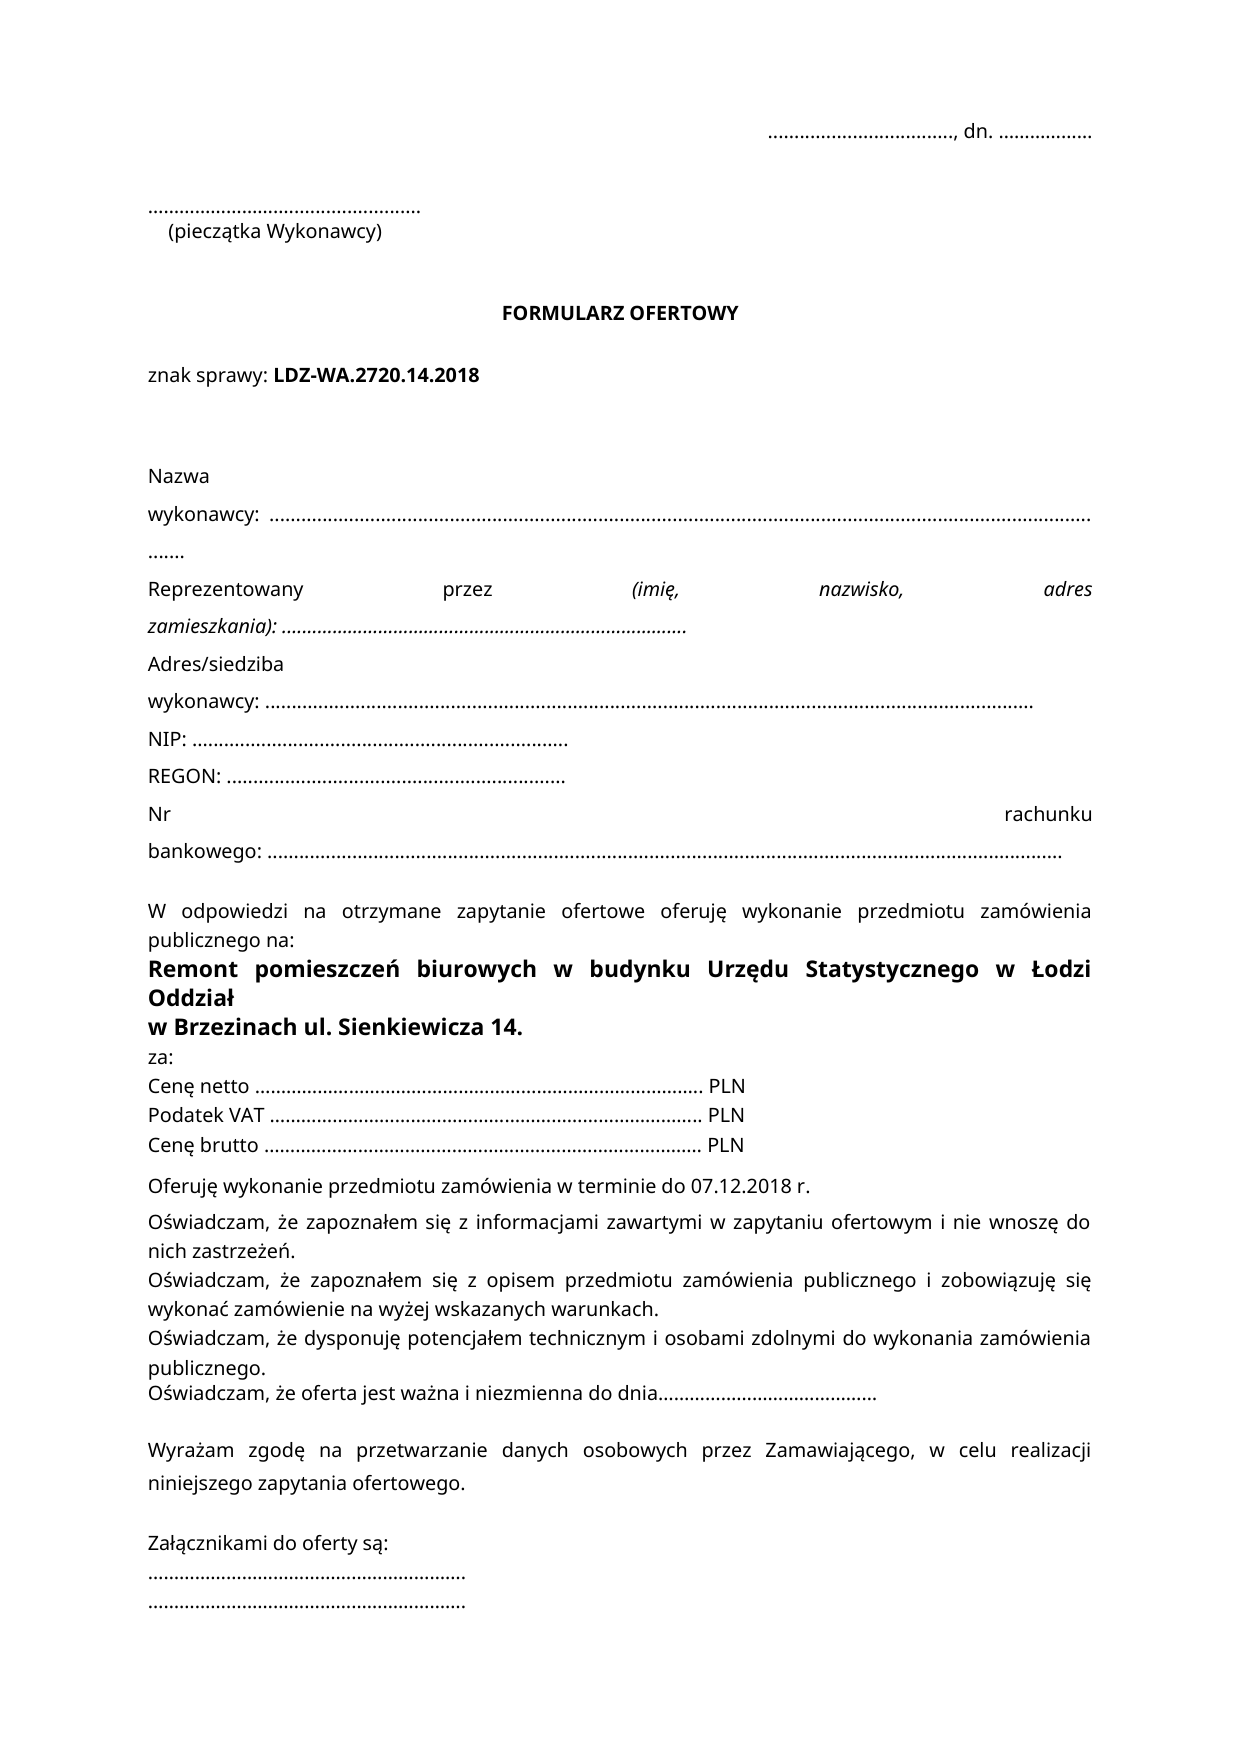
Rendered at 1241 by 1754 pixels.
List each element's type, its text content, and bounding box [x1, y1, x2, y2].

list Oświadczam, że oferta jest ważna i niezmienna do dnia…………………………………… [148, 1381, 1092, 1406]
list Cenę netto ………………………………………………………………………….. PLN [148, 1070, 1092, 1099]
list Nazwa wykonawcy: .................................................................................................................................................................. [148, 454, 1092, 566]
list za: [148, 1041, 1092, 1070]
list Cenę brutto ………………………………………………………………………… PLN [148, 1129, 1092, 1158]
list ……………………………………………………. [148, 1556, 1092, 1585]
list Nr rachunku bankowego: ...................................................................................................................................................... [148, 791, 1092, 866]
text Oferuję wykonanie przedmiotu zamówienia w terminie do 07.12.2018 r. [148, 1170, 1092, 1199]
text (pieczątka Wykonawcy) [148, 218, 1092, 243]
text Wyrażam zgodę na przetwarzanie danych osobowych przez Zamawiającego, w celu realizacji niniejszego zapytania ofertowego. [148, 1431, 1092, 1497]
list REGON: ................................................................ [148, 754, 1092, 791]
list W odpowiedzi na otrzymane zapytanie ofertowe oferuję wykonanie przedmiotu zamówienia publicznego na: [148, 895, 1092, 954]
list Remont pomieszczeń biurowych w budynku Urzędu Statystycznego w Łodzi Oddział w Brzezinach ul. Sienkiewicza 14. [148, 954, 1092, 1041]
list Oświadczam, że dysponuję potencjałem technicznym i osobami zdolnymi do wykonania zamówienia publicznego. [148, 1322, 1092, 1381]
list Oświadczam, że zapoznałem się z informacjami zawartymi w zapytaniu ofertowym i nie wnoszę do nich zastrzeżeń. [148, 1206, 1092, 1264]
list Załącznikami do oferty są: [148, 1527, 1092, 1556]
list Oświadczam, że zapoznałem się z opisem przedmiotu zamówienia publicznego i zobowiązuję się wykonać zamówienie na wyżej wskazanych warunkach. [148, 1264, 1092, 1322]
list Podatek VAT ……………………………………………………………………….. PLN [148, 1099, 1092, 1129]
list FORMULARZ OFERTOWY [148, 299, 1092, 326]
text ..................................., dn. ……………… [148, 118, 1092, 143]
text ………………………......................... [148, 193, 1092, 218]
list Reprezentowany przez (imię, nazwisko, adres zamieszkania): ................................................................................ [148, 566, 1092, 641]
list NIP: ....................................................................... [148, 716, 1092, 754]
list znak sprawy: LDZ-WA.2720.14.2018 [148, 361, 1092, 388]
list ……………………………………………………. [148, 1585, 1092, 1614]
list Adres/siedziba wykonawcy: ................................................................................................................................................. [148, 641, 1092, 716]
